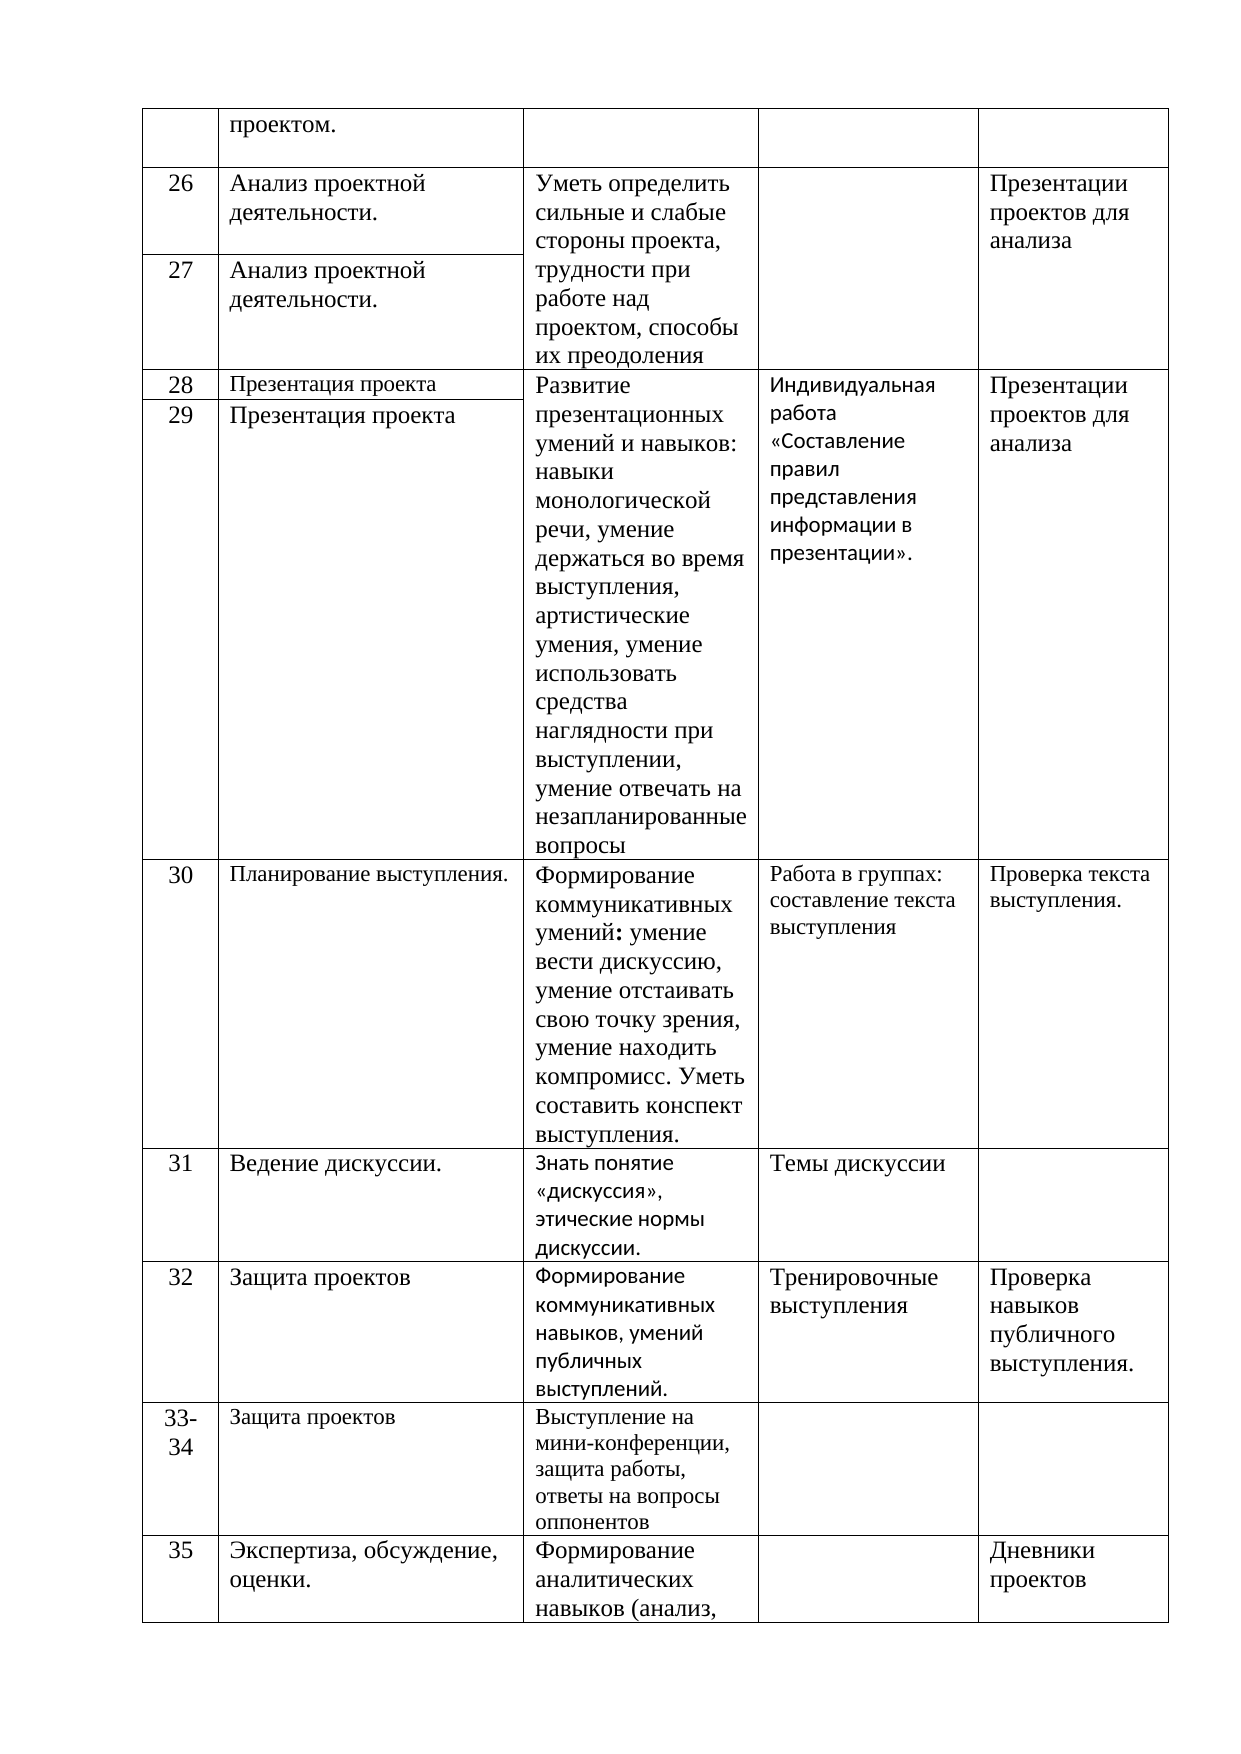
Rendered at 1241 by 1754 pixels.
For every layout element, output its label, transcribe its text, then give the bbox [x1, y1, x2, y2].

table_cell 28 [143, 370, 218, 399]
table_cell Анализ проектной деятельности. [219, 168, 523, 254]
table_cell 30 [143, 860, 218, 1147]
table_cell 29 [143, 400, 218, 859]
table_cell Дневники проектов [979, 1536, 1168, 1622]
table_cell Проверка текста выступления. [979, 860, 1168, 1147]
table_cell Защита проектов [219, 1403, 523, 1534]
table_cell Презентации проектов для анализа [979, 370, 1168, 859]
table_cell Защита проектов [219, 1262, 523, 1402]
table_cell Выступление на мини-конференции, защита работы, ответы на вопросы оппонентов [524, 1403, 758, 1534]
table_cell Проверка навыков публичного выступления. [979, 1262, 1168, 1402]
table_cell 33-34 [143, 1403, 218, 1534]
table_cell [759, 1403, 978, 1534]
table_cell Анализ проектной деятельности. [219, 255, 523, 369]
table_cell Тренировочные выступления [759, 1262, 978, 1402]
table_cell Презентация проекта [219, 400, 523, 859]
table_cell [219, 1536, 523, 1622]
table_cell 32 [143, 1262, 218, 1402]
table_cell [979, 1149, 1168, 1261]
table_cell 25 [143, 109, 218, 167]
table_cell Формирование коммуникативных умений: умение вести дискуссию, умение отстаивать свою точку зрения, умение находить компромисс. Уметь составить конспект выступления. [524, 860, 758, 1147]
table_cell Ведение дискуссии. [219, 1149, 523, 1261]
table_cell Индивидуальная работа «Составление правил представления информации в презентации». [759, 370, 978, 859]
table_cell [219, 109, 523, 167]
table_cell 27 [143, 255, 218, 369]
table_cell Развитие презентационных умений и навыков: навыки монологической речи, умение держаться во время выступления, артистические умения, умение использовать средства наглядности при выступлении, умение отвечать на незапланированные вопросы [524, 370, 758, 859]
table_cell [979, 1403, 1168, 1534]
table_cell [524, 1536, 758, 1622]
table_cell Уметь определить сильные и слабые стороны проекта, трудности при работе над проектом, способы их преодоления [524, 168, 758, 369]
table_cell Планирование выступления. [219, 860, 523, 1147]
table_cell Темы дискуссии [759, 1149, 978, 1261]
table_cell 26 [143, 168, 218, 254]
table_cell Презентации проектов для анализа [979, 168, 1168, 369]
table_cell 31 [143, 1149, 218, 1261]
table_cell 35 [143, 1536, 218, 1622]
table_cell [759, 1536, 978, 1622]
table_cell Презентация проекта [219, 370, 523, 399]
table_cell Формирование коммуникативных навыков, умений публичных выступлений. [524, 1262, 758, 1402]
table_cell [759, 168, 978, 369]
table_cell Работа в группах: составление текста выступления [759, 860, 978, 1147]
table_cell Знать понятие «дискуссия», этические нормы дискуссии. [524, 1149, 758, 1261]
